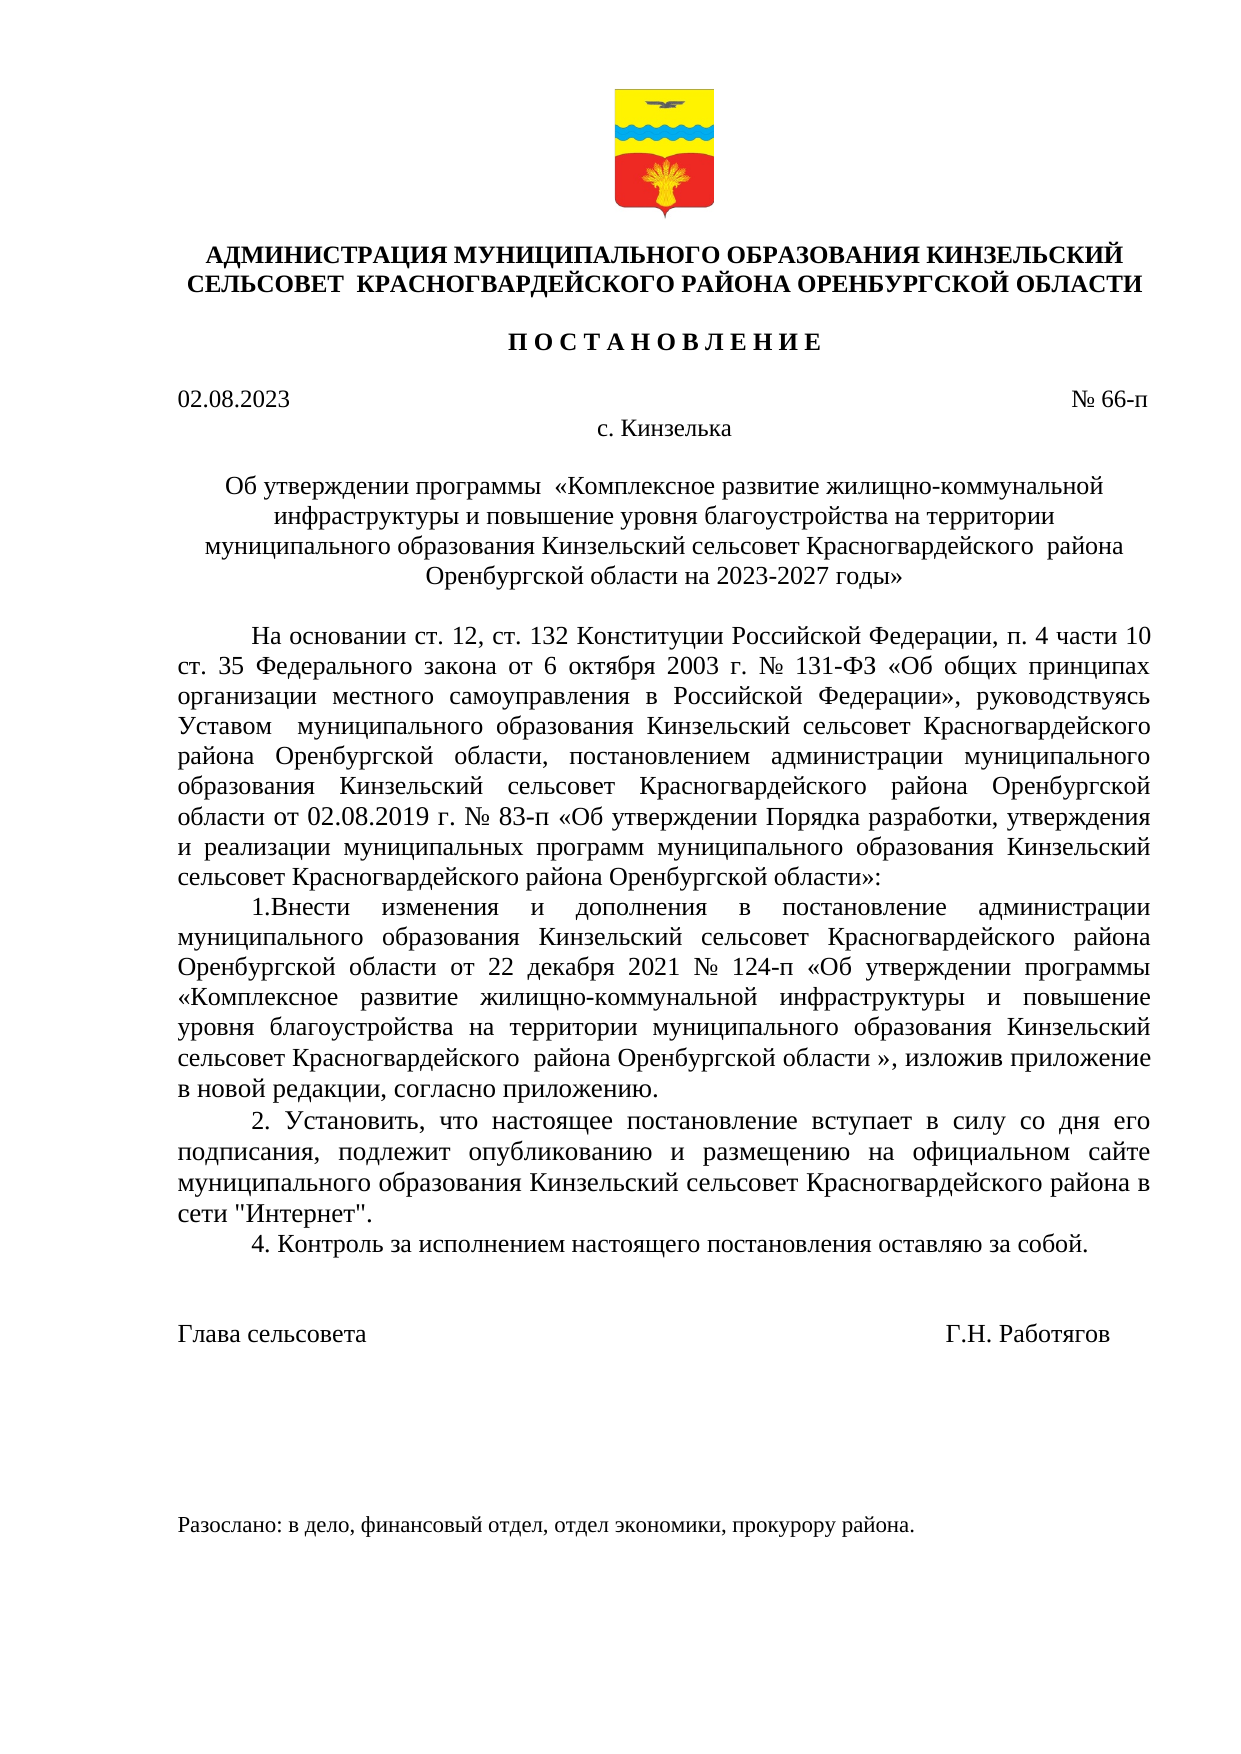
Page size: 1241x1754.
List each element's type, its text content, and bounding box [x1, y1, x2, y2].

text АДМИНИСТРАЦИЯ МУНИЦИПАЛЬНОГО ОБРАЗОВАНИЯ КИНЗЕЛЬСКИЙ СЕЛЬСОВЕТ КрасногвардейскОГО районА оренбургской ОБЛАСТИ [177, 240, 1152, 298]
text П О С Т А Н О В Л Е Н И Е [177, 327, 1152, 355]
text Об утверждении программы «Комплексное развитие жилищно-коммунальной инфраструктуры и повышение уровня благоустройства на территории муниципального образования Кинзельский сельсовет Красногвардейского района Оренбургской области на 2023-2027 годы» [177, 470, 1152, 590]
text 02.08.2023 № 66-п [177, 384, 1152, 413]
text с. Кинзелька [177, 413, 1152, 442]
text Глава сельсовета Г.Н. Работягов [177, 1318, 1152, 1348]
text 2. Установить, что настоящее постановление вступает в силу со дня его подписания, подлежит опубликованию и размещению на официальном сайте муниципального образования Кинзельский сельсовет Красногвардейского района в сети "Интернет". [177, 1104, 1152, 1228]
text Разослано: в дело, финансовый отдел, отдел экономики, прокурору района. [177, 1511, 1152, 1537]
text 1.Внести изменения и дополнения в постановление администрации муниципального образования Кинзельский сельсовет Красногвардейского района Оренбургской области от 22 декабря 2021 № 124-п «Об утверждении программы «Комплексное развитие жилищно-коммунальной инфраструктуры и повышение уровня благоустройства на территории муниципального образования Кинзельский сельсовет Красногвардейского района Оренбургской области », изложив приложение в новой редакции, согласно приложению. [177, 891, 1152, 1104]
text 4. Контроль за исполнением настоящего постановления оставляю за собой. [177, 1228, 1152, 1258]
text На основании ст. 12, ст. 132 Конституции Российской Федерации, п. 4 части 10 ст. 35 Федерального закона от 6 октября 2003 г. № 131-ФЗ «Об общих принципах организации местного самоуправления в Российской Федерации», руководствуясь Уставом муниципального образования Кинзельский сельсовет Красногвардейского района Оренбургской области, постановлением администрации муниципального образования Кинзельский сельсовет Красногвардейского района Оренбургской области от 02.08.2019 г. № 83-п «Об утверждении Порядка разработки, утверждения и реализации муниципальных программ муниципального образования Кинзельский сельсовет Красногвардейского района Оренбургской области»: [177, 620, 1152, 891]
picture [614, 88, 714, 220]
